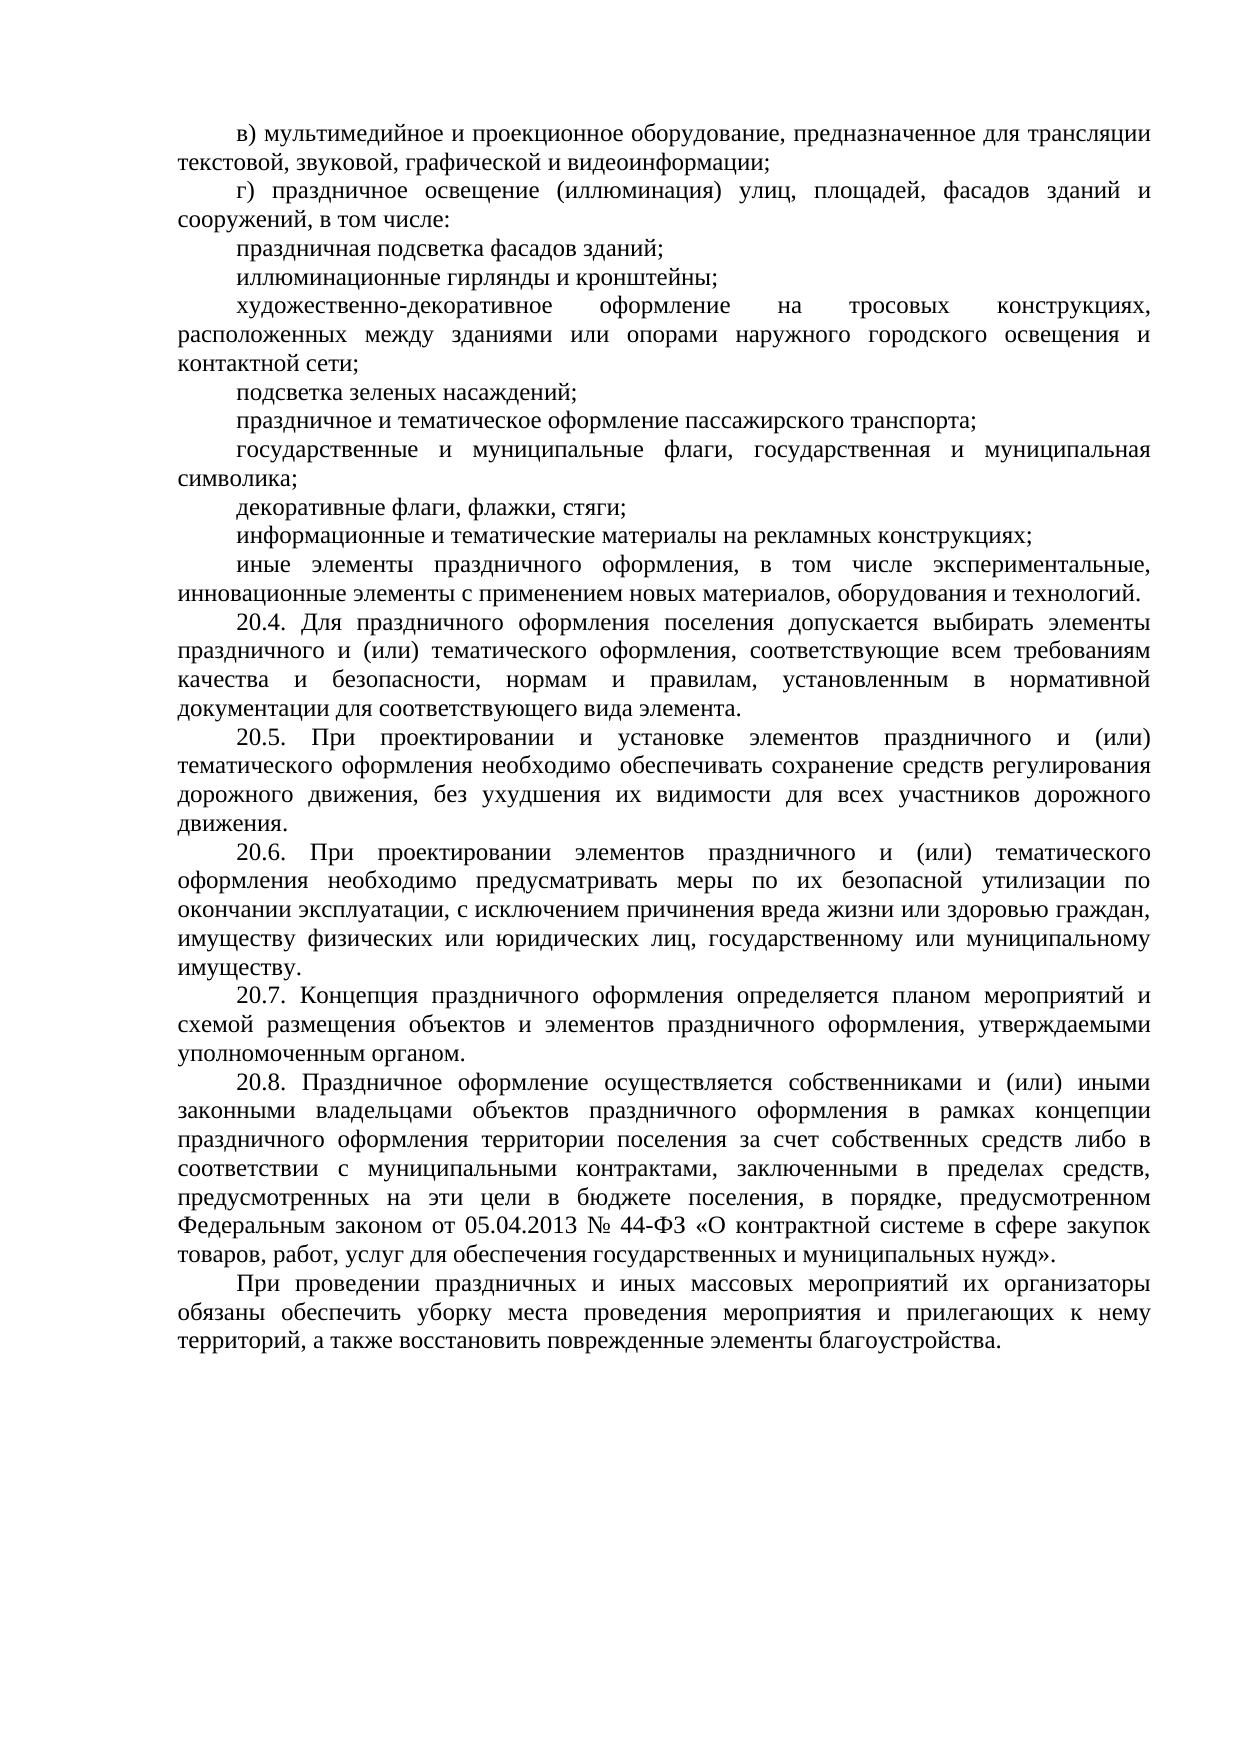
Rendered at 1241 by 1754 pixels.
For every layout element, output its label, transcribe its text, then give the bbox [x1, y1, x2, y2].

text декоративные флаги, флажки, стяги; [177, 492, 1152, 521]
text праздничное и тематическое оформление пассажирского транспорта; [177, 406, 1152, 434]
text художественно-декоративное оформление на тросовых конструкциях, расположенных между зданиями или опорами наружного городского освещения и контактной сети; [177, 291, 1152, 377]
text При проведении праздничных и иных массовых мероприятий их организаторы обязаны обеспечить уборку места проведения мероприятия и прилегающих к нему территорий, а также восстановить поврежденные элементы благоустройства. [177, 1268, 1152, 1354]
text г) праздничное освещение (иллюминация) улиц, площадей, фасадов зданий и сооружений, в том числе: [177, 176, 1152, 233]
text 20.5. При проектировании и установке элементов праздничного и (или) тематического оформления необходимо обеспечивать сохранение средств регулирования дорожного движения, без ухудшения их видимости для всех участников дорожного движения. [177, 722, 1152, 837]
text 20.7. Концепция праздничного оформления определяется планом мероприятий и схемой размещения объектов и элементов праздничного оформления, утверждаемыми уполномоченным органом. [177, 981, 1152, 1067]
text подсветка зеленых насаждений; [177, 377, 1152, 406]
text 20.8. Праздничное оформление осуществляется собственниками и (или) иными законными владельцами объектов праздничного оформления в рамках концепции праздничного оформления территории поселения за счет собственных средств либо в соответствии с муниципальными контрактами, заключенными в пределах средств, предусмотренных на эти цели в бюджете поселения, в порядке, предусмотренном Федеральным законом от 05.04.2013 № 44-ФЗ «О контрактной системе в сфере закупок товаров, работ, услуг для обеспечения государственных и муниципальных нужд». [177, 1067, 1152, 1268]
text 20.6. При проектировании элементов праздничного и (или) тематического оформления необходимо предусматривать меры по их безопасной утилизации по окончании эксплуатации, с исключением причинения вреда жизни или здоровью граждан, имуществу физических или юридических лиц, государственному или муниципальному имуществу. [177, 837, 1152, 981]
text иллюминационные гирлянды и кронштейны; [177, 262, 1152, 291]
text праздничная подсветка фасадов зданий; [177, 233, 1152, 262]
text государственные и муниципальные флаги, государственная и муниципальная символика; [177, 434, 1152, 492]
text в) мультимедийное и проекционное оборудование, предназначенное для трансляции текстовой, звуковой, графической и видеоинформации; [177, 118, 1152, 176]
text информационные и тематические материалы на рекламных конструкциях; [177, 521, 1152, 549]
text иные элементы праздничного оформления, в том числе экспериментальные, инновационные элементы с применением новых материалов, оборудования и технологий. [177, 549, 1152, 607]
text 20.4. Для праздничного оформления поселения допускается выбирать элементы праздничного и (или) тематического оформления, соответствующие всем требованиям качества и безопасности, нормам и правилам, установленным в нормативной документации для соответствующего вида элемента. [177, 607, 1152, 722]
